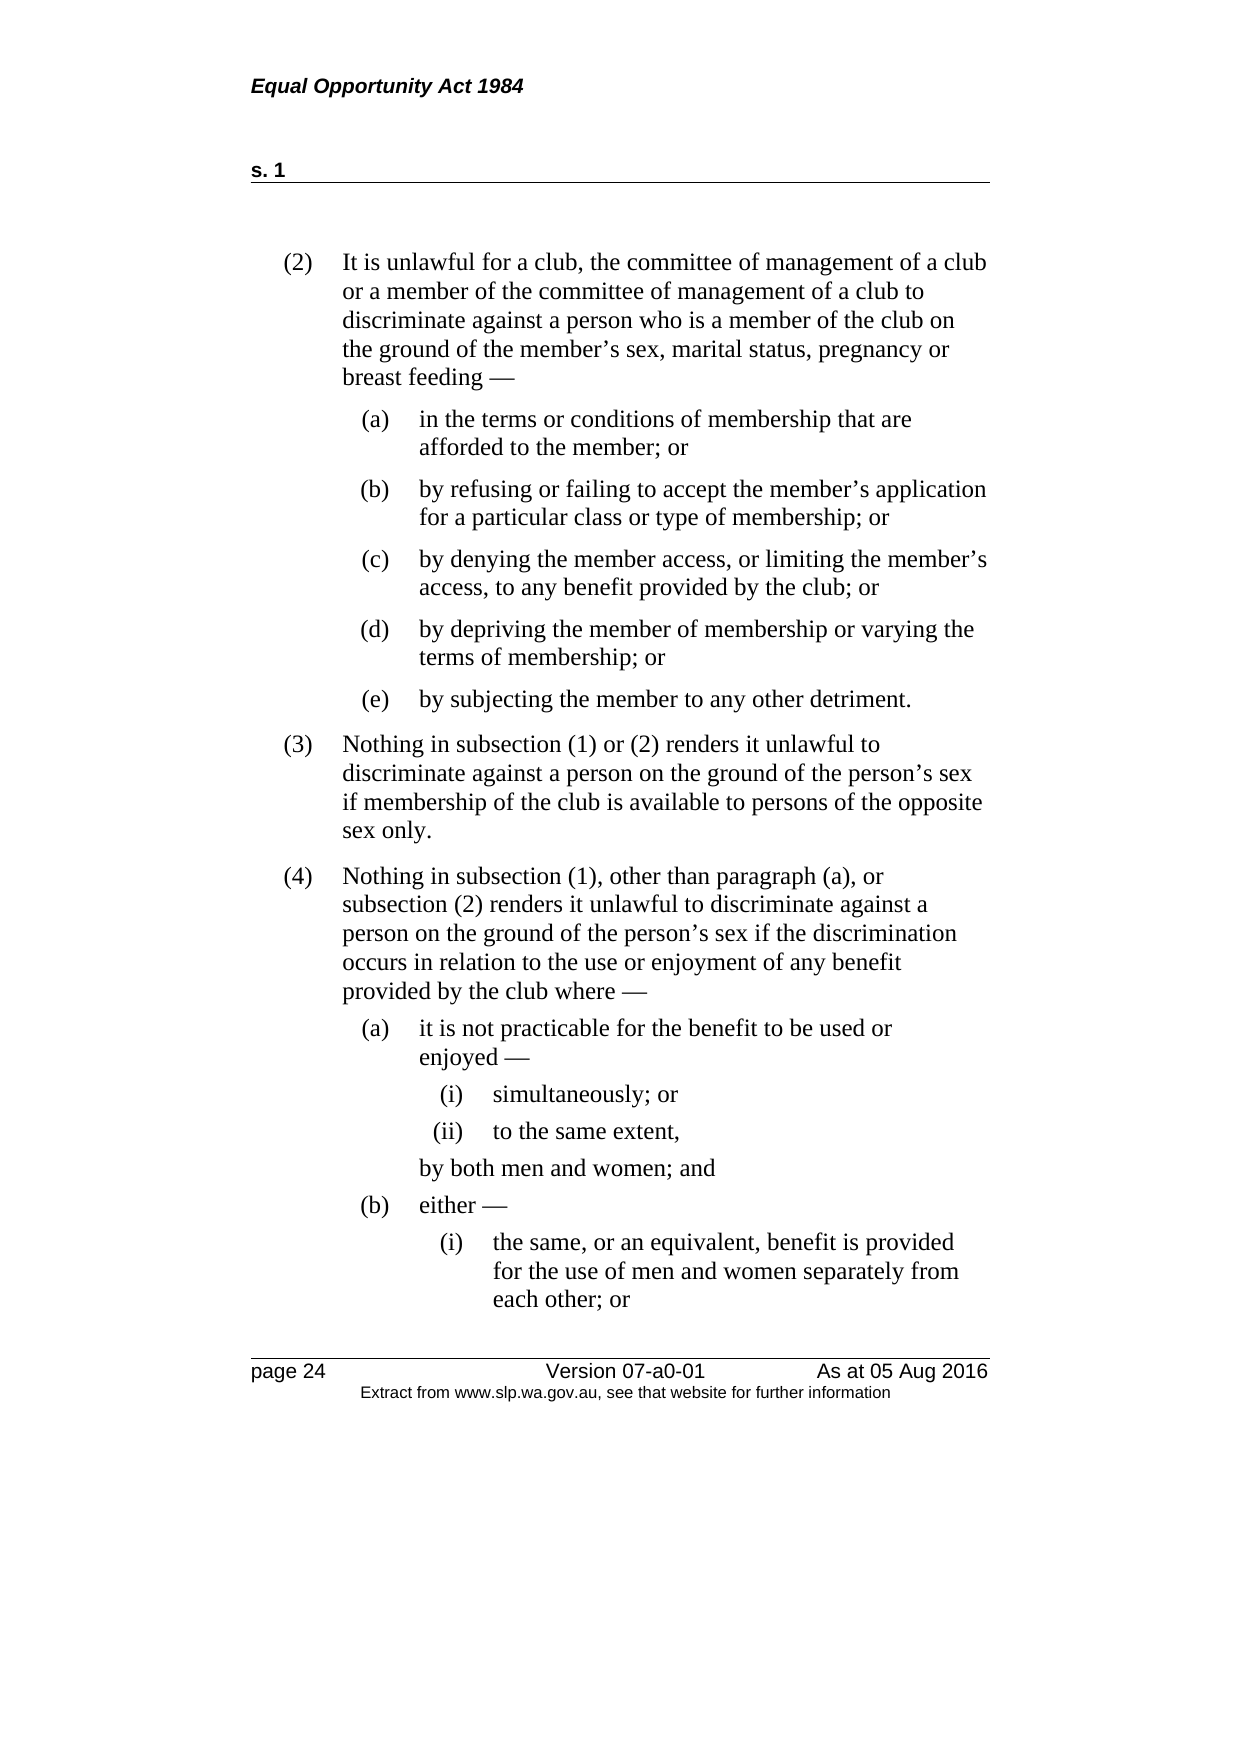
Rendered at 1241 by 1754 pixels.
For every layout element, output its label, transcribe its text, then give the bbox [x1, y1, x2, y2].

text (i) simultaneously; or [251, 1079, 990, 1107]
text (b) by refusing or failing to accept the member’s application for a particular class or type of membership; or [251, 474, 990, 531]
text (e) by subjecting the member to any other detriment. [251, 684, 990, 712]
text (ii) to the same extent, [251, 1116, 990, 1144]
text by both men and women; and [251, 1153, 990, 1182]
text (a) in the terms or conditions of membership that are afforded to the member; or [251, 404, 990, 461]
text (4) Nothing in subsection (1), other than paragraph (a), or subsection (2) renders it unlawful to discriminate against a person on the ground of the person’s sex if the discrimination occurs in relation to the use or enjoyment of any benefit provided by the club where — [251, 861, 990, 1004]
text (a) it is not practicable for the benefit to be used or enjoyed — [251, 1013, 990, 1070]
text (c) by denying the member access, or limiting the member’s access, to any benefit provided by the club; or [251, 544, 990, 601]
text (d) by depriving the member of membership or varying the terms of membership; or [251, 614, 990, 671]
text (i) the same, or an equivalent, benefit is provided for the use of men and women separately from each other; or [251, 1227, 990, 1313]
text (2) It is unlawful for a club, the committee of management of a club or a member of the committee of management of a club to discriminate against a person who is a member of the club on the ground of the member’s sex, marital status, pregnancy or breast feeding — [251, 247, 990, 391]
text (b) either — [251, 1190, 990, 1219]
text (3) Nothing in subsection (1) or (2) renders it unlawful to discriminate against a person on the ground of the person’s sex if membership of the club is available to persons of the opposite sex only. [251, 729, 990, 844]
